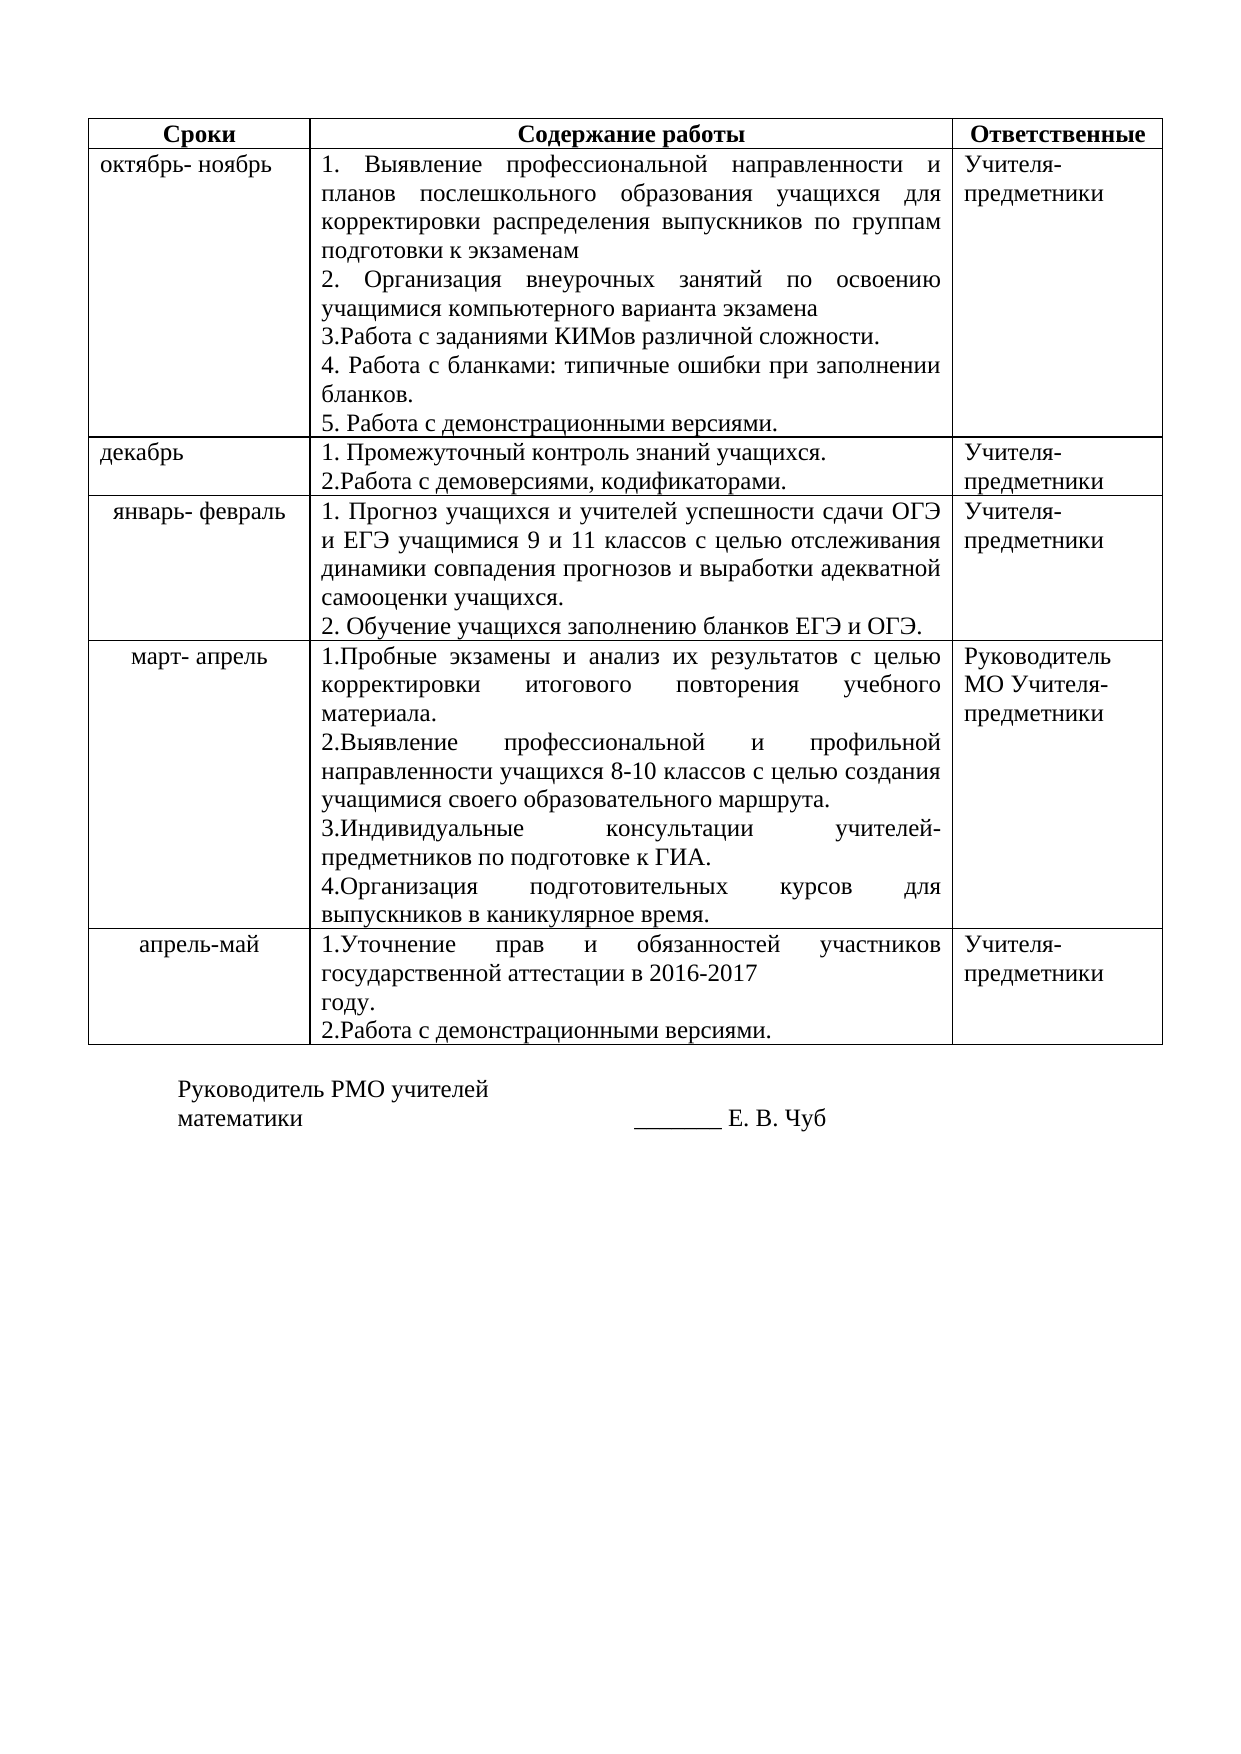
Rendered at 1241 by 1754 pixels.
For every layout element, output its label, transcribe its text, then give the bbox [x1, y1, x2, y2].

table_cell 1. Прогноз учащихся и учителей успешности сдачи ОГЭ и ЕГЭ учащимися 9 и 11 классов с целью отслеживания динамики совпадения прогнозов и выработки адекватной самооценки учащихся. 2. Обучение учащихся заполнению бланков ЕГЭ и ОГЭ. [311, 496, 952, 640]
table_header Ответственные [953, 119, 1162, 148]
table_header Сроки [89, 119, 309, 148]
table_cell Учителя-предметники [953, 496, 1162, 640]
table_cell октябрь- ноябрь [89, 149, 309, 436]
table_cell январь- февраль [89, 496, 309, 640]
text математики _______ Е. В. Чуб [177, 1103, 1152, 1132]
table_cell декабрь [89, 438, 309, 495]
table_cell Учителя-предметники [953, 149, 1162, 436]
table_header Содержание работы [311, 119, 952, 148]
table_cell 1. Промежуточный контроль знаний учащихся. 2.Работа с демоверсиями, кодификаторами. [311, 438, 952, 495]
table_cell март- апрель [89, 641, 309, 928]
table_cell 1.Пробные экзамены и анализ их результатов с целью корректировки итогового повторения учебного материала. 2.Выявление профессиональной и профильной направленности учащихся 8-10 классов с целью создания учащимися своего образовательного маршрута. 3.Индивидуальные консультации учителей- предметников по подготовке к ГИА. 4.Организация подготовительных курсов для выпускников в каникулярное время. [311, 641, 952, 928]
table_cell 1.Уточнение прав и обязанностей участников государственной аттестации в 2016-2017 году. 2.Работа с демонстрационными версиями. [311, 929, 952, 1044]
table_cell 1. Выявление профессиональной направленности и планов послешкольного образования учащихся для корректировки распределения выпускников по группам подготовки к экзаменам 2. Организация внеурочных занятий по освоению учащимися компьютерного варианта экзамена 3.Работа с заданиями КИМов различной сложности. 4. Работа с бланками: типичные ошибки при заполнении бланков. 5. Работа с демонстрационными версиями. [311, 149, 952, 436]
text Руководитель РМО учителей [177, 1074, 1152, 1103]
table_cell Учителя- предметники [953, 438, 1162, 495]
table_cell апрель-май [89, 929, 309, 1044]
table_cell Учителя- предметники [953, 929, 1162, 1044]
table_cell Руководитель МО Учителя-предметники [953, 641, 1162, 928]
